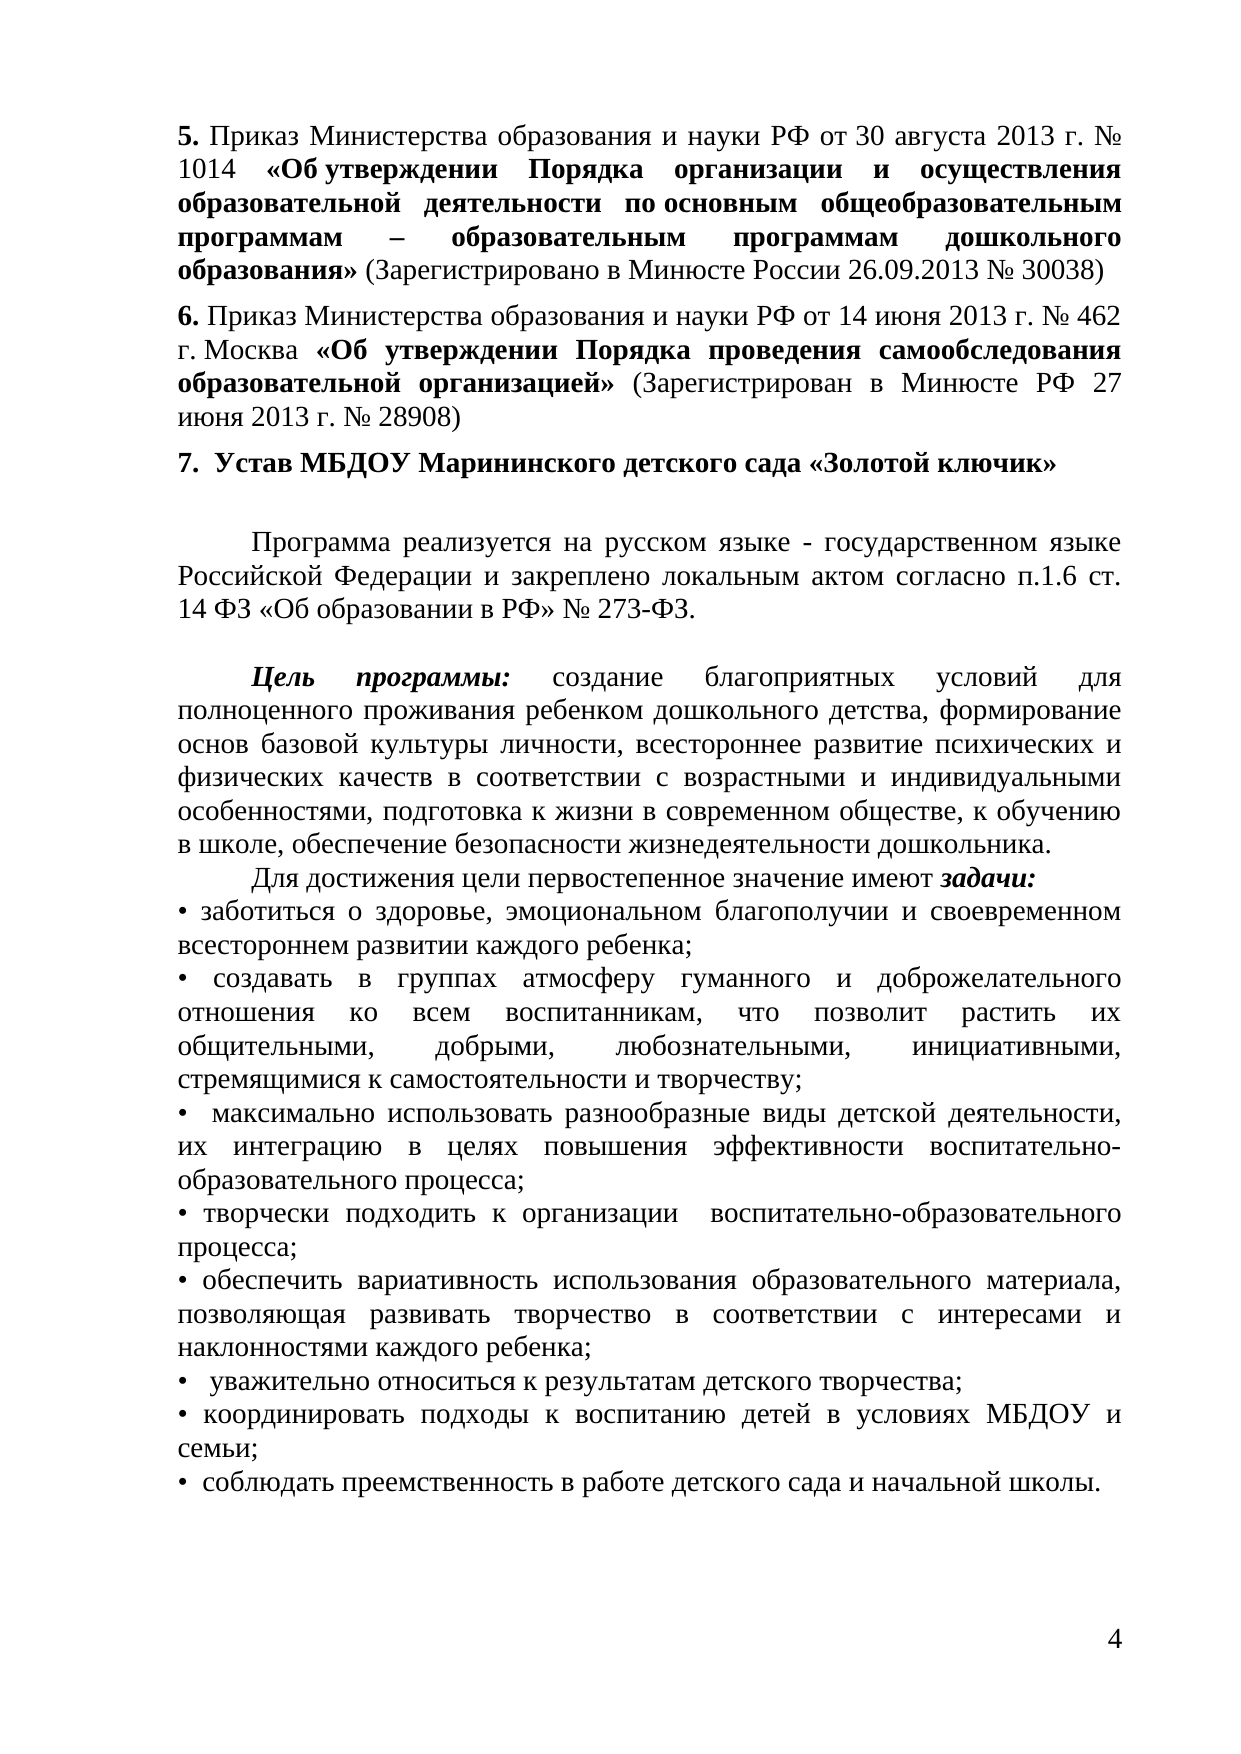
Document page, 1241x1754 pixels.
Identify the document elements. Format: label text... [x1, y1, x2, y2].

text 5. Приказ Министерства образования и науки РФ от 30 августа 2013 г. № 1014 «Об утверждении Порядка организации и осуществления образовательной деятельности по основным общеобразовательным программам – образовательным программам дошкольного образования» (Зарегистрировано в Минюсте России 26.09.2013 № 30038) [177, 118, 1122, 286]
text Цель программы: создание благоприятных условий для полноценного проживания ребенком дошкольного детства, формирование основ базовой культуры личности, всестороннее развитие психических и физических качеств в соответствии с возрастными и индивидуальными особенностями, подготовка к жизни в современном обществе, к обучению в школе, обеспечение безопасности жизнедеятельности дошкольника. [177, 659, 1122, 860]
text • координировать подходы к воспитанию детей в условиях МБДОУ и семьи; [177, 1397, 1122, 1464]
text • заботиться о здоровье, эмоциональном благополучии и своевременном всестороннем развитии каждого ребенка; [177, 893, 1122, 961]
text • создавать в группах атмосферу гуманного и доброжелательного отношения ко всем воспитанникам, что позволит растить их общительными, добрыми, любознательными, инициативными, стремящимися к самостоятельности и творчеству; [177, 961, 1122, 1095]
text • максимально использовать разнообразные виды детской деятельности, их интеграцию в целях повышения эффективности воспитательно-образовательного процесса; [177, 1095, 1122, 1195]
text Программа реализуется на русском языке - государственном языке Российской Федерации и закреплено локальным актом согласно п.1.6 ст. 14 ФЗ «Об образовании в РФ» № 273-ФЗ. [177, 524, 1122, 625]
text Для достижения цели первостепенное значение имеют задачи: [177, 860, 1122, 893]
text 7. Устав МБДОУ Марининского детского сада «Золотой ключик» [177, 445, 1122, 478]
text • обеспечить вариативность использования образовательного материала, позволяющая развивать творчество в соответствии с интересами и наклонностями каждого ребенка; [177, 1262, 1122, 1363]
text • соблюдать преемственность в работе детского сада и начальной школы. [177, 1464, 1122, 1497]
text 6. Приказ Министерства образования и науки РФ от 14 июня 2013 г. № 462 г. Москва «Об утверждении Порядка проведения самообследования образовательной организацией» (Зарегистрирован в Минюсте РФ 27 июня 2013 г. № 28908) [177, 298, 1122, 432]
text • творчески подходить к организации воспитательно-образовательного процесса; [177, 1195, 1122, 1262]
text • уважительно относиться к результатам детского творчества; [177, 1363, 1122, 1397]
